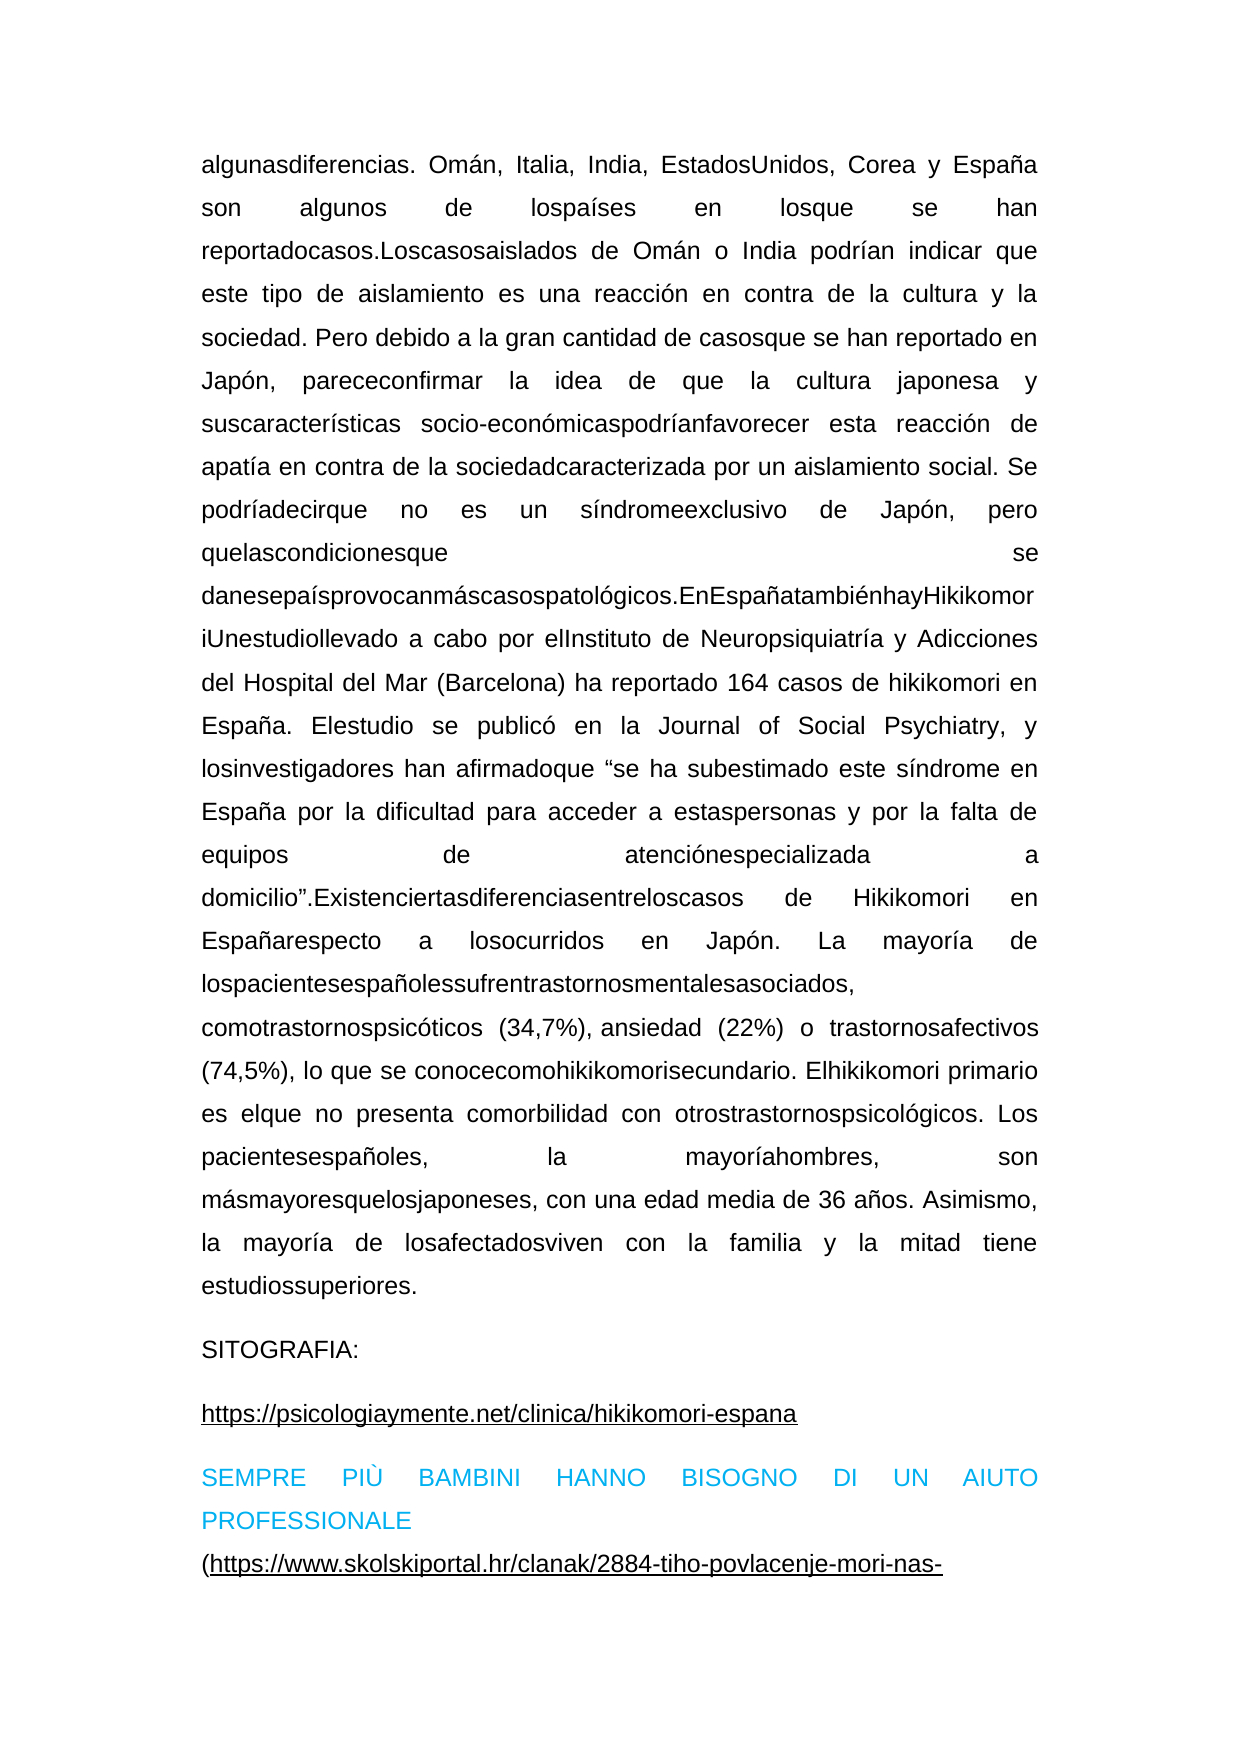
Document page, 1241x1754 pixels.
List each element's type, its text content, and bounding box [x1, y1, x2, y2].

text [201, 150, 1039, 1300]
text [201, 1549, 1039, 1578]
text https://psicologiaymente.net/clinica/hikikomori-espana [201, 1399, 1039, 1428]
text SITOGRAFIA: [201, 1335, 1039, 1364]
text SEMPRE PIÙ BAMBINI HANNO BISOGNO DI UN AIUTO PROFESSIONALE [201, 1463, 1039, 1535]
